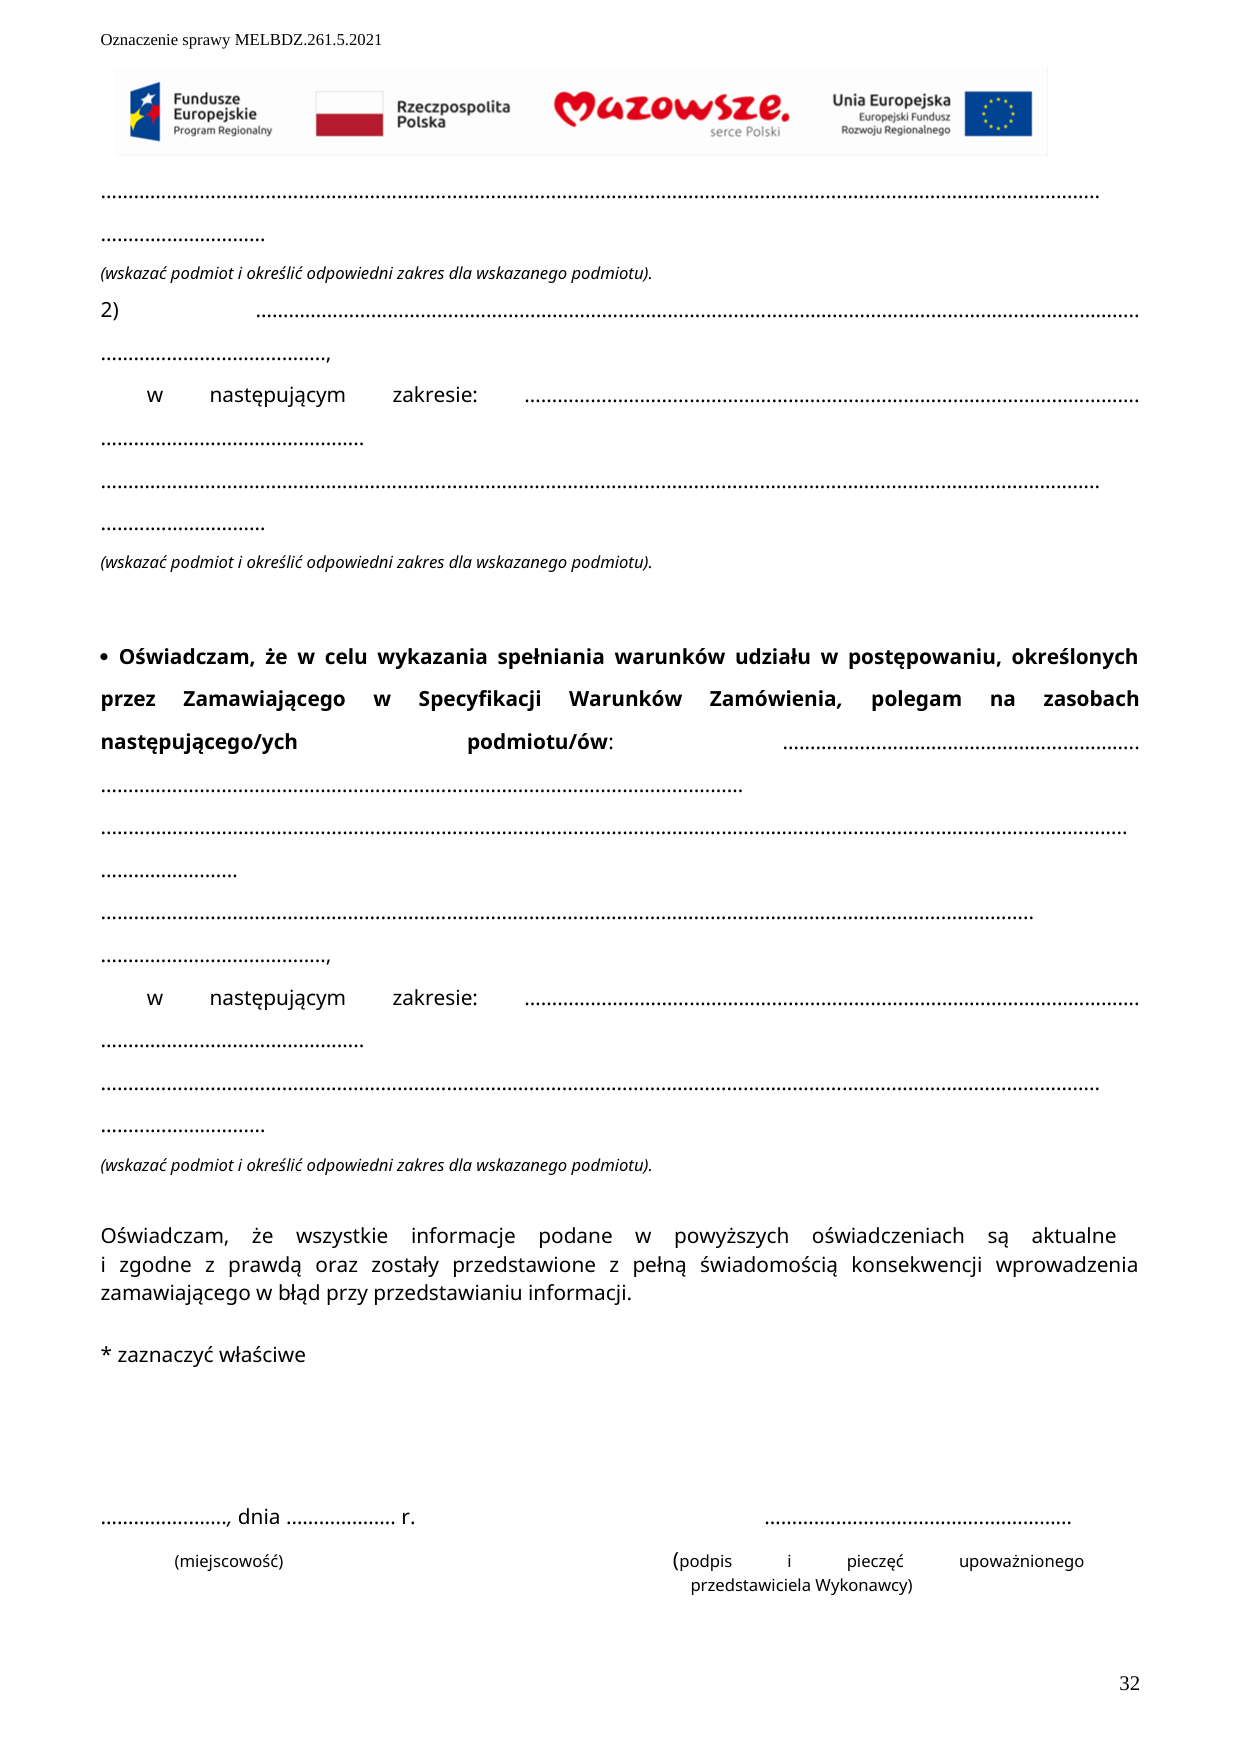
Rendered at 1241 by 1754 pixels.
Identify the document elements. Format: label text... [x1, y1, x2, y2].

text …………….……., dnia ………….……. r. …………..………….…………..…………… [100, 1502, 1140, 1531]
text w następującym zakresie: ………………………………………………………………………………………………….……………………………….……….. [100, 983, 1140, 1054]
text 2) ……………………………………………………………………………………………………………………………………………..………………………………….., [100, 295, 1140, 366]
text Oświadczam, że w celu wykazania spełniania warunków udziału w postępowaniu, określonych przez Zamawiającego w Specyfikacji Warunków Zamówienia, polegam na zasobach następującego/ych podmiotu/ów: ………………………………………………………..………………………………………………………………………………..…………….……… [100, 642, 1140, 798]
text * zaznaczyć właściwe [100, 1341, 1140, 1369]
text (wskazać podmiot i określić odpowiedni zakres dla wskazanego podmiotu). [100, 551, 1140, 574]
text (wskazać podmiot i określić odpowiedni zakres dla wskazanego podmiotu). [100, 1153, 1140, 1176]
text ………………………………………………………………………………………………………………………………………………………………..……...………………… [100, 466, 1140, 537]
text (miejscowość) (podpis i pieczęć upoważnionego przedstawiciela Wykonawcy) [174, 1545, 1140, 1596]
text ..…………………………………………………………………………………………………………………………………………………………………..……………….…… [100, 812, 1140, 883]
text (wskazać podmiot i określić odpowiedni zakres dla wskazanego podmiotu). [100, 261, 1140, 284]
text Oświadczam, że wszystkie informacje podane w powyższych oświadczeniach są aktualne i zgodne z prawdą oraz zostały przedstawione z pełną świadomością konsekwencji wprowadzenia zamawiającego w błąd przy przedstawianiu informacji. [100, 1221, 1140, 1307]
text ………………………………………………………………………………………………………………………………………………………………..……...………………… [100, 1068, 1140, 1139]
picture [100, 67, 1105, 157]
text ………………………………………………………………………………………………………………………………………………………………..……...………………… [100, 176, 1140, 247]
text w następującym zakresie: ………………………………………………………………………………………………….……………………………….……….. [100, 381, 1140, 452]
text ……………………………………………………………………………………………………………………………………………………..………………………………….., [100, 897, 1140, 968]
